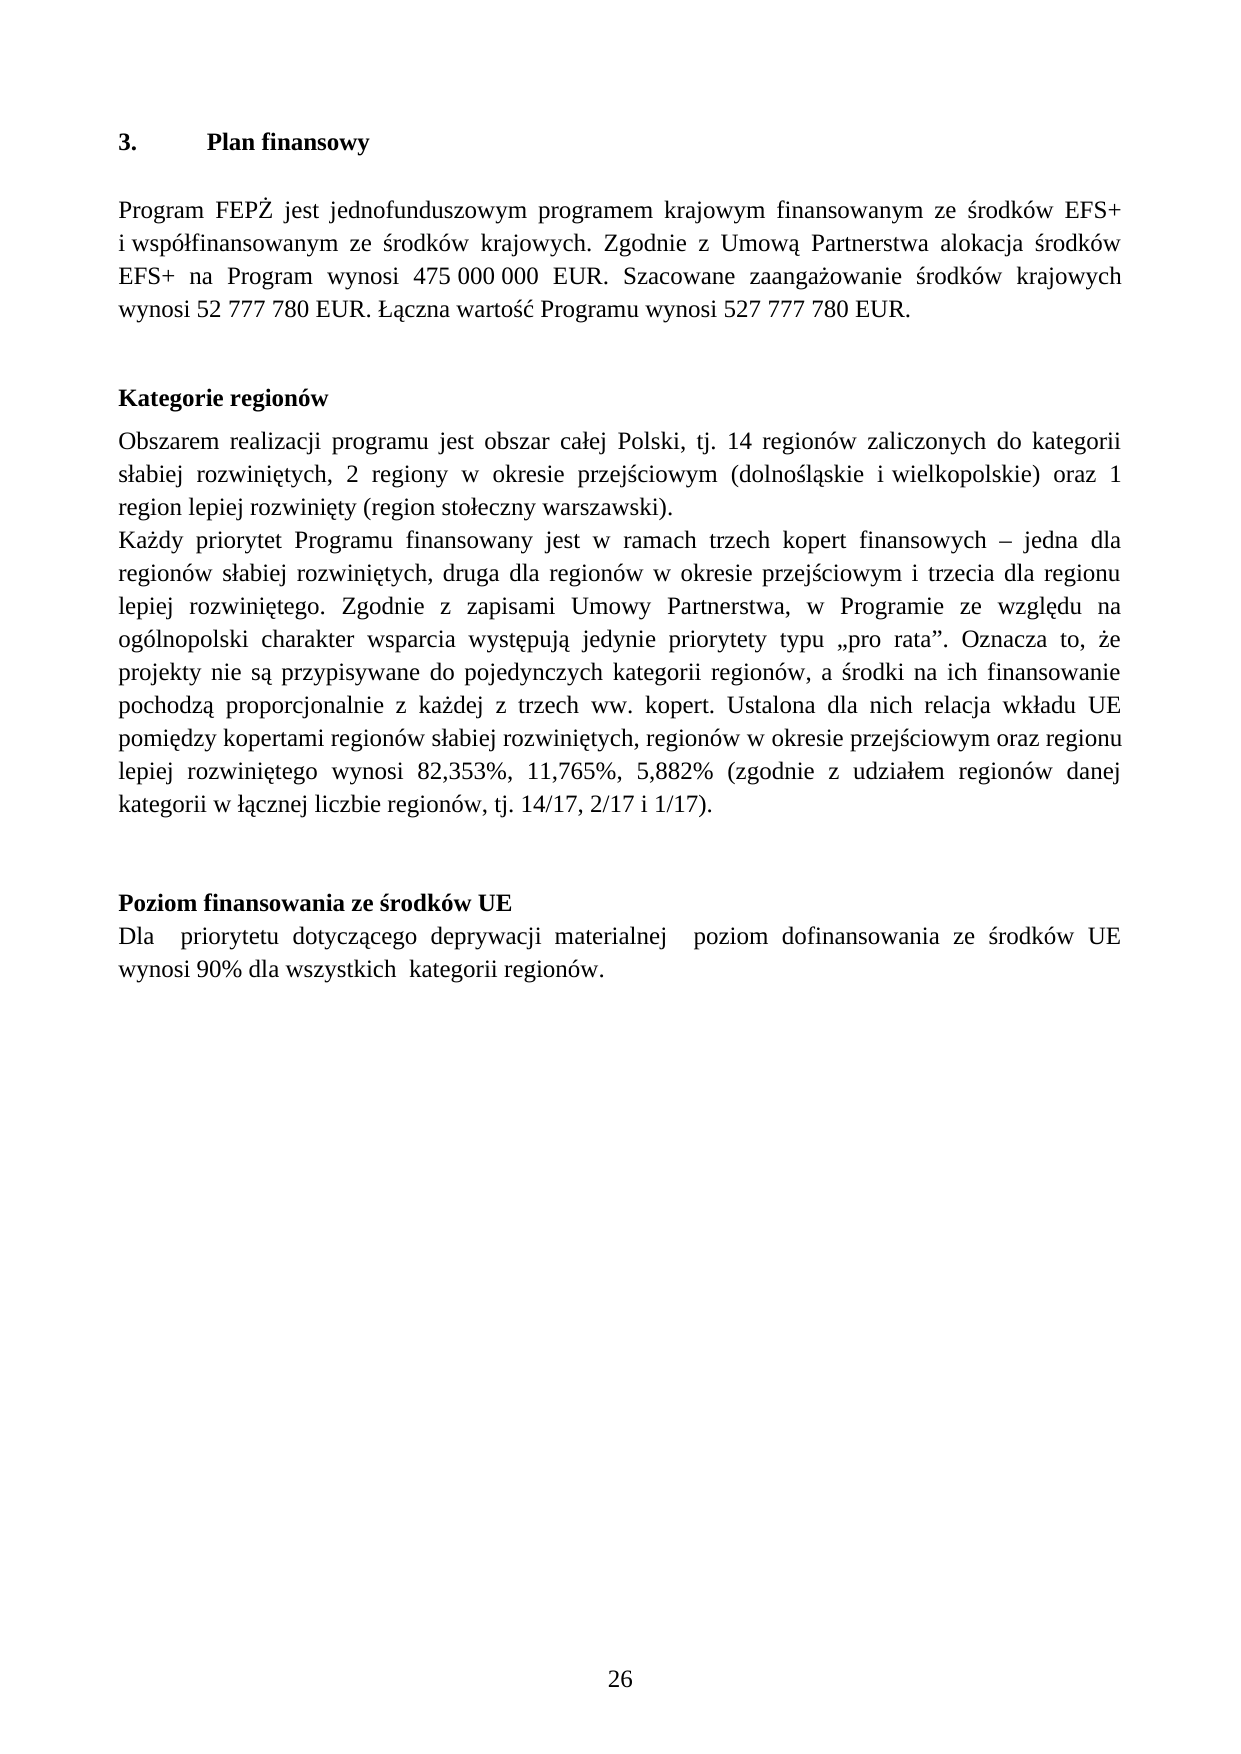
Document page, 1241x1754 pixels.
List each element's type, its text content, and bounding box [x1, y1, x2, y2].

text Program FEPŻ jest jednofunduszowym programem krajowym finansowanym ze środków EFS+ i współfinansowanym ze środków krajowych. Zgodnie z Umową Partnerstwa alokacja środków EFS+ na Program wynosi 475 000 000 EUR. Szacowane zaangażowanie środków krajowych wynosi 52 777 780 EUR. Łączna wartość Programu wynosi 527 777 780 EUR. [118, 195, 1122, 323]
subtitle Plan finansowy [118, 127, 1122, 156]
text Każdy priorytet Programu finansowany jest w ramach trzech kopert finansowych – jedna dla regionów słabiej rozwiniętych, druga dla regionów w okresie przejściowym i trzecia dla regionu lepiej rozwiniętego. Zgodnie z zapisami Umowy Partnerstwa, w Programie ze względu na ogólnopolski charakter wsparcia występują jedynie priorytety typu „pro rata”. Oznacza to, że projekty nie są przypisywane do pojedynczych kategorii regionów, a środki na ich finansowanie pochodzą proporcjonalnie z każdej z trzech ww. kopert. Ustalona dla nich relacja wkładu UE pomiędzy kopertami regionów słabiej rozwiniętych, regionów w okresie przejściowym oraz regionu lepiej rozwiniętego wynosi 82,353%, 11,765%, 5,882% (zgodnie z udziałem regionów danej kategorii w łącznej liczbie regionów, tj. 14/17, 2/17 i 1/17). [118, 525, 1122, 818]
text Kategorie regionów [118, 383, 1122, 412]
text Obszarem realizacji programu jest obszar całej Polski, tj. 14 regionów zaliczonych do kategorii słabiej rozwiniętych, 2 regiony w okresie przejściowym (dolnośląskie i wielkopolskie) oraz 1 region lepiej rozwinięty (region stołeczny warszawski). [118, 426, 1122, 521]
text Poziom finansowania ze środków UE [118, 888, 1122, 917]
text Dla priorytetu dotyczącego deprywacji materialnej poziom dofinansowania ze środków UE wynosi 90% dla wszystkich kategorii regionów. [118, 921, 1122, 983]
